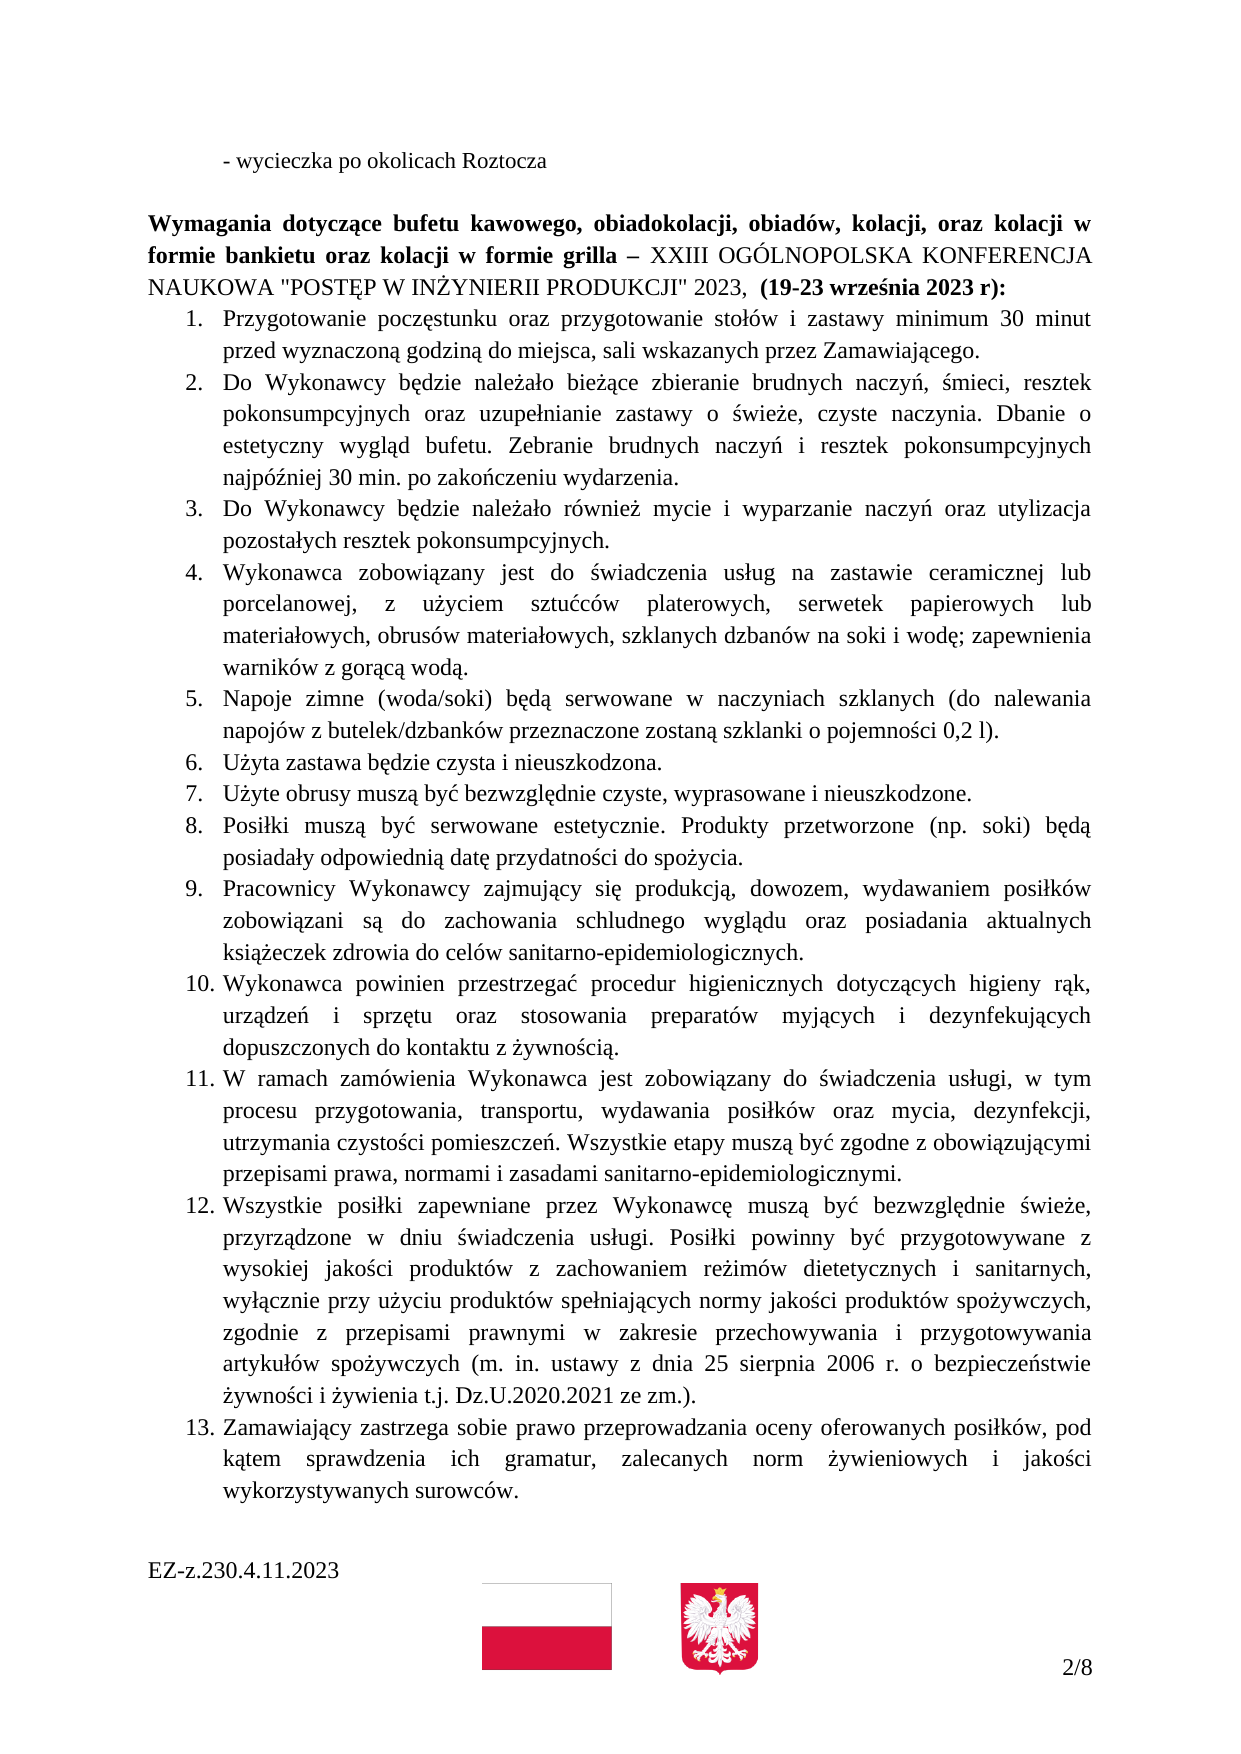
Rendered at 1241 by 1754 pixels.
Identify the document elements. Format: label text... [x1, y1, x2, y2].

list Wszystkie posiłki zapewniane przez Wykonawcę muszą być bezwzględnie świeże, przyrządzone w dniu świadczenia usługi. Posiłki powinny być przygotowywane z wysokiej jakości produktów z zachowaniem reżimów dietetycznych i sanitarnych, wyłącznie przy użyciu produktów spełniających normy jakości produktów spożywczych, zgodnie z przepisami prawnymi w zakresie przechowywania i przygotowywania artykułów spożywczych (m. in. ustawy z dnia 25 sierpnia 2006 r. o bezpieczeństwie żywności i żywienia t.j. Dz.U.2020.2021 ze zm.). [185, 1191, 1093, 1409]
list Pracownicy Wykonawcy zajmujący się produkcją, dowozem, wydawaniem posiłków zobowiązani są do zachowania schludnego wyglądu oraz posiadania aktualnych książeczek zdrowia do celów sanitarno-epidemiologicznych. [185, 874, 1093, 965]
picture [482, 1583, 759, 1675]
list Napoje zimne (woda/soki) będą serwowane w naczyniach szklanych (do nalewania napojów z butelek/dzbanków przeznaczone zostaną szklanki o pojemności 0,2 l). [185, 684, 1093, 744]
list Wykonawca powinien przestrzegać procedur higienicznych dotyczących higieny rąk, urządzeń i sprzętu oraz stosowania preparatów myjących i dezynfekujących dopuszczonych do kontaktu z żywnością. [185, 969, 1093, 1060]
list W ramach zamówienia Wykonawca jest zobowiązany do świadczenia usługi, w tym procesu przygotowania, transportu, wydawania posiłków oraz mycia, dezynfekcji, utrzymania czystości pomieszczeń. Wszystkie etapy muszą być zgodne z obowiązującymi przepisami prawa, normami i zasadami sanitarno-epidemiologicznymi. [185, 1064, 1093, 1187]
list Użyta zastawa będzie czysta i nieuszkodzona. [185, 748, 1093, 775]
list Wykonawca zobowiązany jest do świadczenia usług na zastawie ceramicznej lub porcelanowej, z użyciem sztućców platerowych, serwetek papierowych lub materiałowych, obrusów materiałowych, szklanych dzbanów na soki i wodę; zapewnienia warników z gorącą wodą. [185, 558, 1093, 680]
list Przygotowanie poczęstunku oraz przygotowanie stołów i zastawy minimum 30 minut przed wyznaczoną godziną do miejsca, sali wskazanych przez Zamawiającego. [185, 304, 1093, 364]
list - wycieczka po okolicach Roztocza [223, 148, 1093, 174]
list Zamawiający zastrzega sobie prawo przeprowadzania oceny oferowanych posiłków, pod kątem sprawdzenia ich gramatur, zalecanych norm żywieniowych i jakości wykorzystywanych surowców. [185, 1413, 1093, 1504]
list Do Wykonawcy będzie należało bieżące zbieranie brudnych naczyń, śmieci, resztek pokonsumpcyjnych oraz uzupełnianie zastawy o świeże, czyste naczynia. Dbanie o estetyczny wygląd bufetu. Zebranie brudnych naczyń i resztek pokonsumpcyjnych najpóźniej 30 min. po zakończeniu wydarzenia. [185, 368, 1093, 490]
list Do Wykonawcy będzie należało również mycie i wyparzanie naczyń oraz utylizacja pozostałych resztek pokonsumpcyjnych. [185, 494, 1093, 554]
list Użyte obrusy muszą być bezwzględnie czyste, wyprasowane i nieuszkodzone. [185, 779, 1093, 807]
text Wymagania dotyczące bufetu kawowego, obiadokolacji, obiadów, kolacji, oraz kolacji w formie bankietu oraz kolacji w formie grilla – XXIII OGÓLNOPOLSKA KONFERENCJA NAUKOWA "POSTĘP W INŻYNIERII PRODUKCJI" 2023, (19-23 września 2023 r): [148, 209, 1093, 300]
list Posiłki muszą być serwowane estetycznie. Produkty przetworzone (np. soki) będą posiadały odpowiednią datę przydatności do spożycia. [185, 811, 1093, 870]
